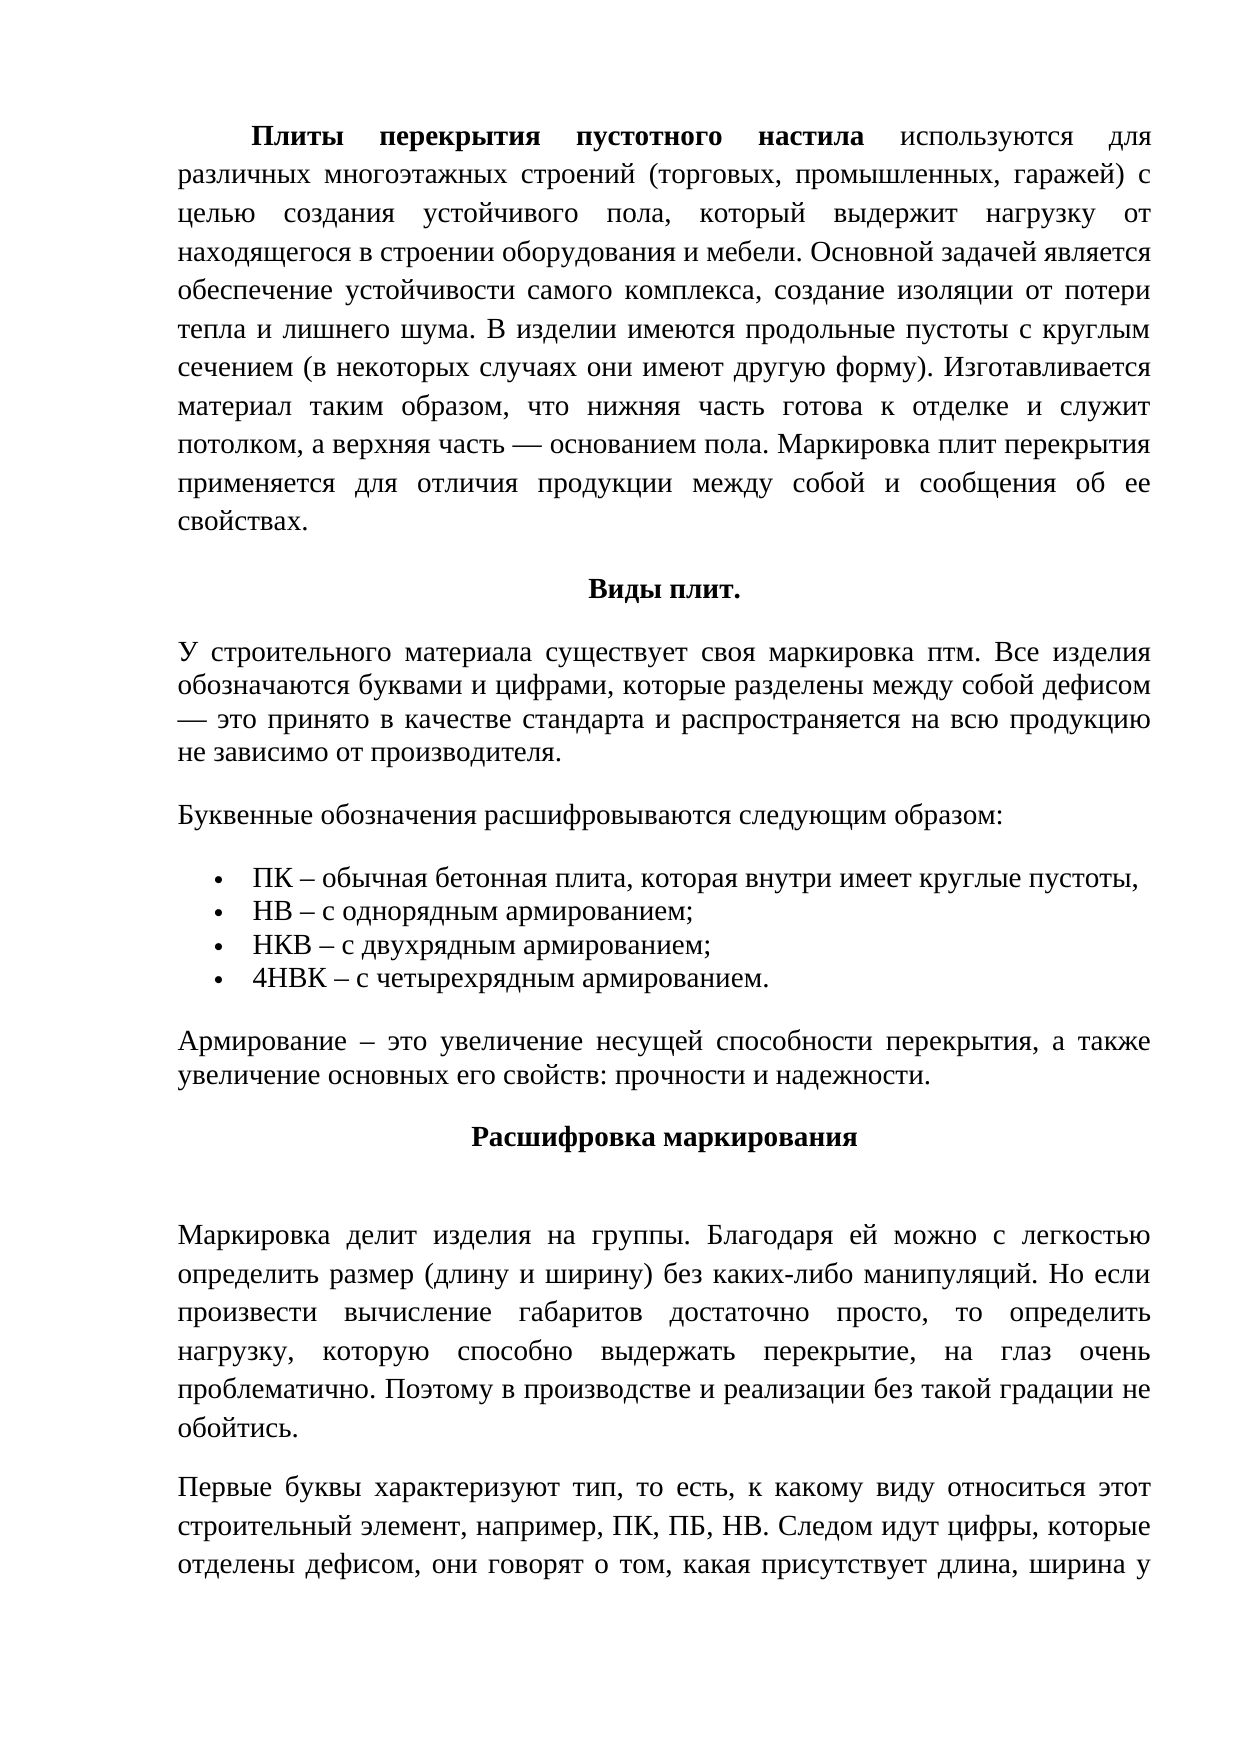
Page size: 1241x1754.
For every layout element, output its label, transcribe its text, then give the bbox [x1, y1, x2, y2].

text У строительного материала существует своя маркировка птм. Все изделия обозначаются буквами и цифрами, которые разделены между собой дефисом — это принято в качестве стандарта и распространяется на всю продукцию не зависимо от производителя. [177, 634, 1152, 768]
list НВ – с однорядным армированием; [215, 893, 1152, 927]
text Буквенные обозначения расшифровываются следующим образом: [177, 797, 1152, 831]
text Плиты перекрытия пустотного настила используются для различных многоэтажных строений (торговых, промышленных, гаражей) с целью создания устойчивого пола, который выдержит нагрузку от находящегося в строении оборудования и мебели. Основной задачей является обеспечение устойчивости самого комплекса, создание изоляции от потери тепла и лишнего шума. В изделии имеются продольные пустоты с круглым сечением (в некоторых случаях они имеют другую форму). Изготавливается материал таким образом, что нижняя часть готова к отделке и служит потолком, а верхняя часть — основанием пола. Маркировка плит перекрытия применяется для отличия продукции между собой и сообщения об ее свойствах. [177, 118, 1152, 537]
text Маркировка делит изделия на группы. Благодаря ей можно с легкостью определить размер (длину и ширину) без каких-либо манипуляций. Но если произвести вычисление габаритов достаточно просто, то определить нагрузку, которую способно выдержать перекрытие, на глаз очень проблематично. Поэтому в производстве и реализации без такой градации не обойтись. [177, 1179, 1152, 1444]
text Армирование – это увеличение несущей способности перекрытия, а также увеличение основных его свойств: прочности и надежности. [177, 1023, 1152, 1090]
text Расшифровка маркирования [177, 1119, 1152, 1153]
list НКВ – с двухрядным армированием; [215, 927, 1152, 961]
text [177, 1469, 1152, 1580]
list 4НВК – с четырехрядным армированием. [215, 961, 1152, 994]
list ПК – обычная бетонная плита, которая внутри имеет круглые пустоты, [215, 860, 1152, 893]
text Виды плит. [177, 571, 1152, 605]
